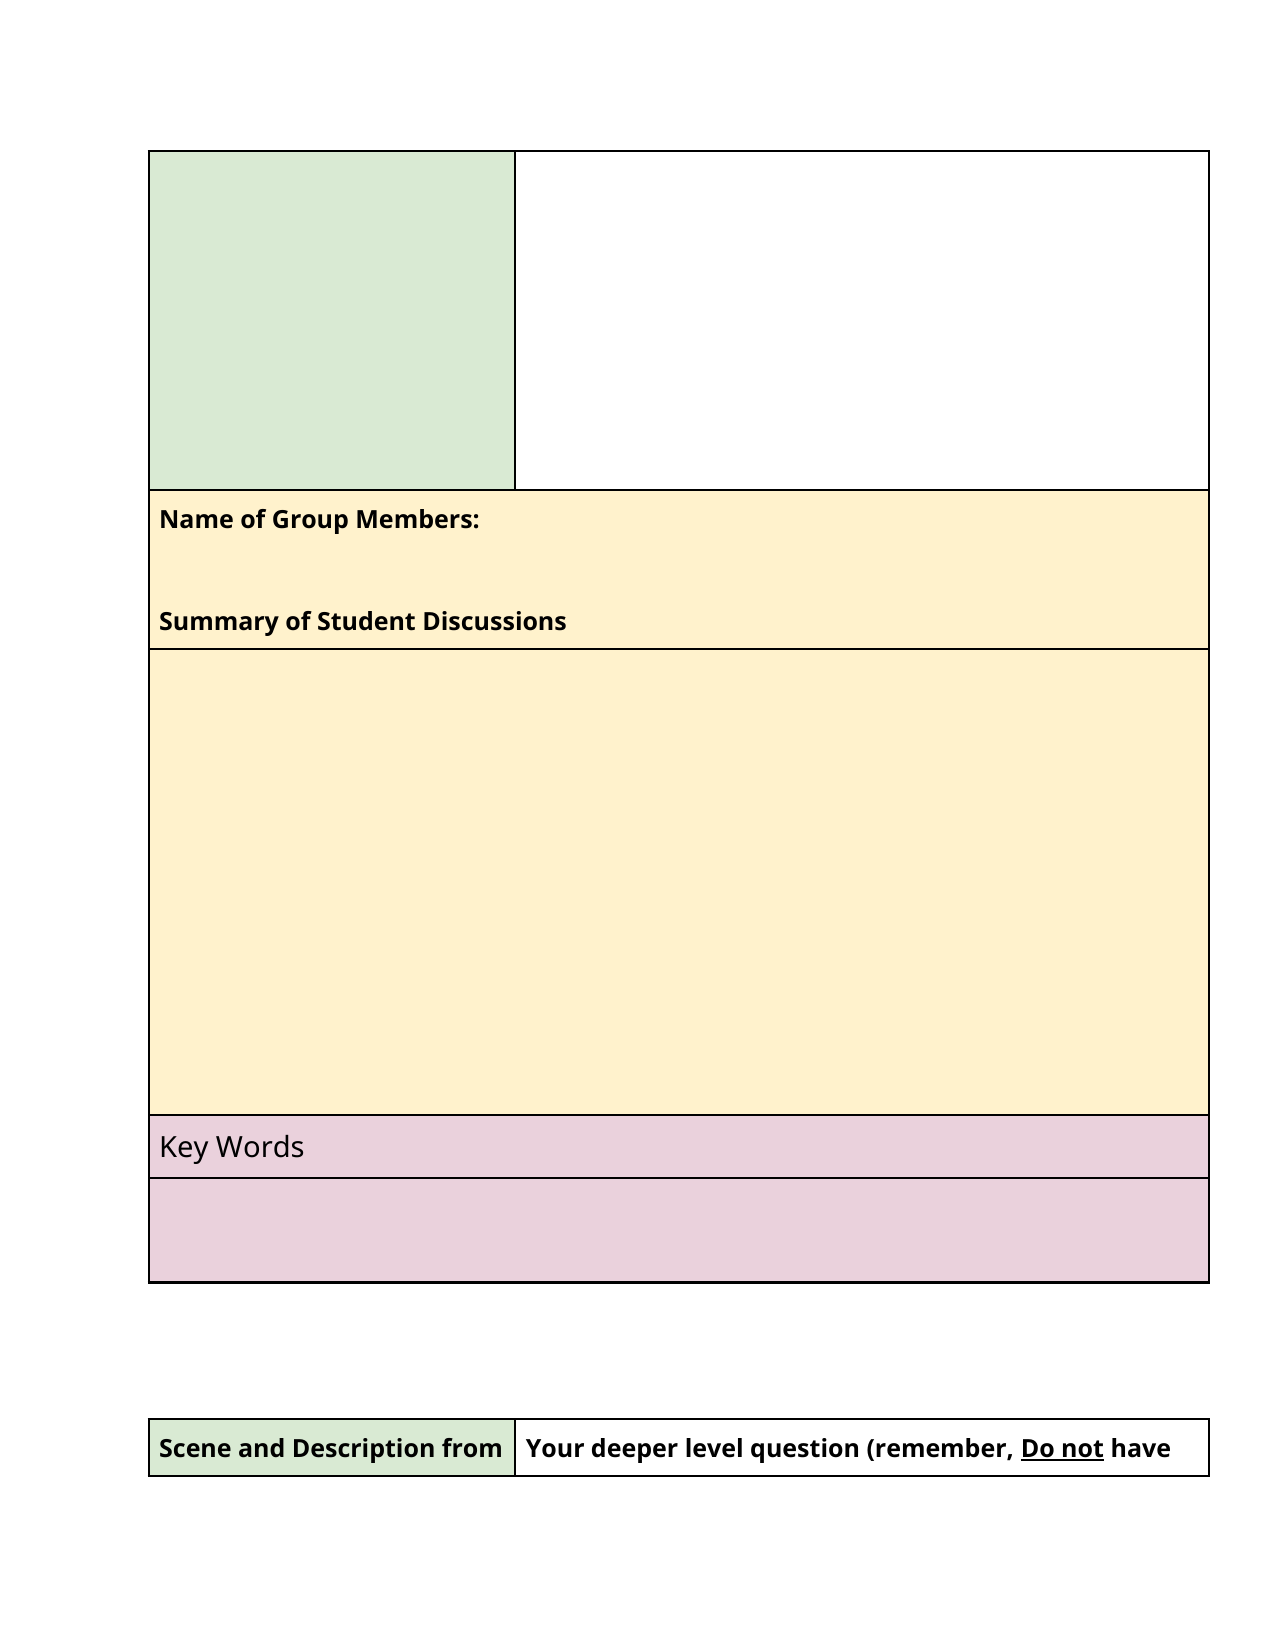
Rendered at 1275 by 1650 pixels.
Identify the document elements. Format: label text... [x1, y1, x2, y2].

table_cell [516, 152, 1208, 489]
table_cell [150, 152, 514, 489]
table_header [150, 1420, 514, 1475]
table_cell Name of Group Members: Summary of Student Discussions [150, 491, 1208, 648]
table_cell Key Words [150, 1116, 1208, 1177]
table_cell [150, 650, 1208, 1114]
table_cell [150, 1179, 1208, 1281]
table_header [516, 1420, 1208, 1475]
